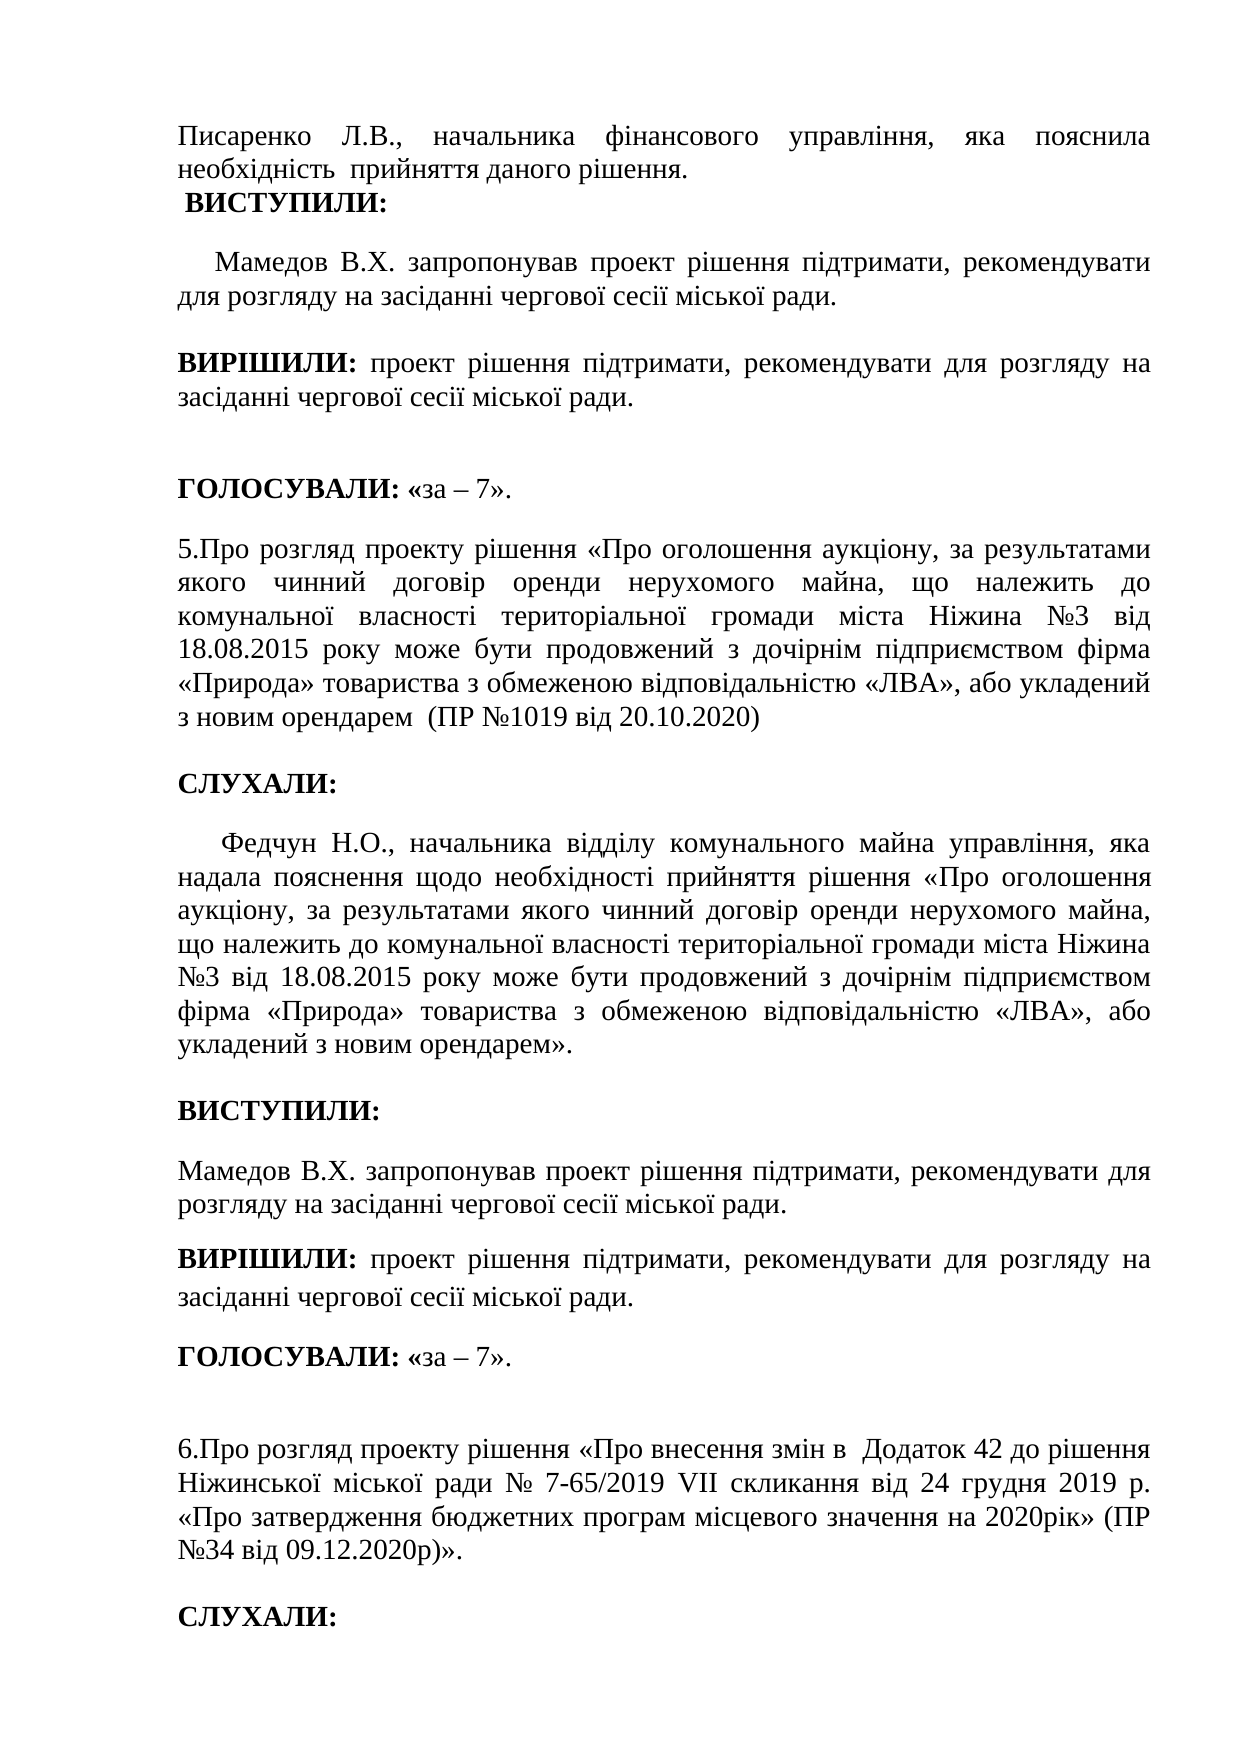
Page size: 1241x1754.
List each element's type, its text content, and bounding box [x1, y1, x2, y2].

text ВИСТУПИЛИ: [177, 1093, 1152, 1127]
text Мамедов В.Х. запропонував проект рішення підтримати, рекомендувати для розгляду на засіданні чергової сесії міської ради. [177, 1153, 1152, 1220]
text 5.Про розгляд проекту рішення «Про оголошення аукціону, за результатами якого чинний договір оренди нерухомого майна, що належить до комунальної власності територіальної громади міста Ніжина №3 від 18.08.2015 року може бути продовжений з дочірнім підприємством фірма «Природа» товариства з обмеженою відповідальністю «ЛВА», або укладений з новим орендарем (ПР №1019 від 20.10.2020) [177, 531, 1152, 732]
text ВИСТУПИЛИ: [177, 185, 1152, 219]
text 6.Про розгляд проекту рішення «Про внесення змін в Додаток 42 до рішення Ніжинської міської ради № 7-65/2019 VII скликання від 24 грудня 2019 р. «Про затвердження бюджетних програм місцевого значення на 2020рік» (ПР №34 від 09.12.2020р)». [177, 1432, 1152, 1566]
text Мамедов В.Х. запропонував проект рішення підтримати, рекомендувати для розгляду на засіданні чергової сесії міської ради. [177, 244, 1152, 312]
text Писаренко Л.В., начальника фінансового управління, яка пояснила необхідність прийняття даного рішення. [177, 118, 1152, 185]
text Федчун Н.О., начальника відділу комунального майна управління, яка надала пояснення щодо необхідності прийняття рішення «Про оголошення аукціону, за результатами якого чинний договір оренди нерухомого майна, що належить до комунальної власності територіальної громади міста Ніжина №3 від 18.08.2015 року може бути продовжений з дочірнім підприємством фірма «Природа» товариства з обмеженою відповідальністю «ЛВА», або укладений з новим орендарем». [177, 825, 1152, 1060]
text СЛУХАЛИ: [177, 766, 1152, 799]
text ВИРІШИЛИ: проект рішення підтримати, рекомендувати для розгляду на засіданні чергової сесії міської ради. [177, 345, 1152, 412]
text СЛУХАЛИ: [177, 1599, 1152, 1633]
text ГОЛОСУВАЛИ: «за – 7». [177, 1339, 1152, 1372]
text ВИРІШИЛИ: проект рішення підтримати, рекомендувати для розгляду на засіданні чергової сесії міської ради. [177, 1241, 1152, 1313]
text ГОЛОСУВАЛИ: «за – 7». [177, 472, 1152, 505]
